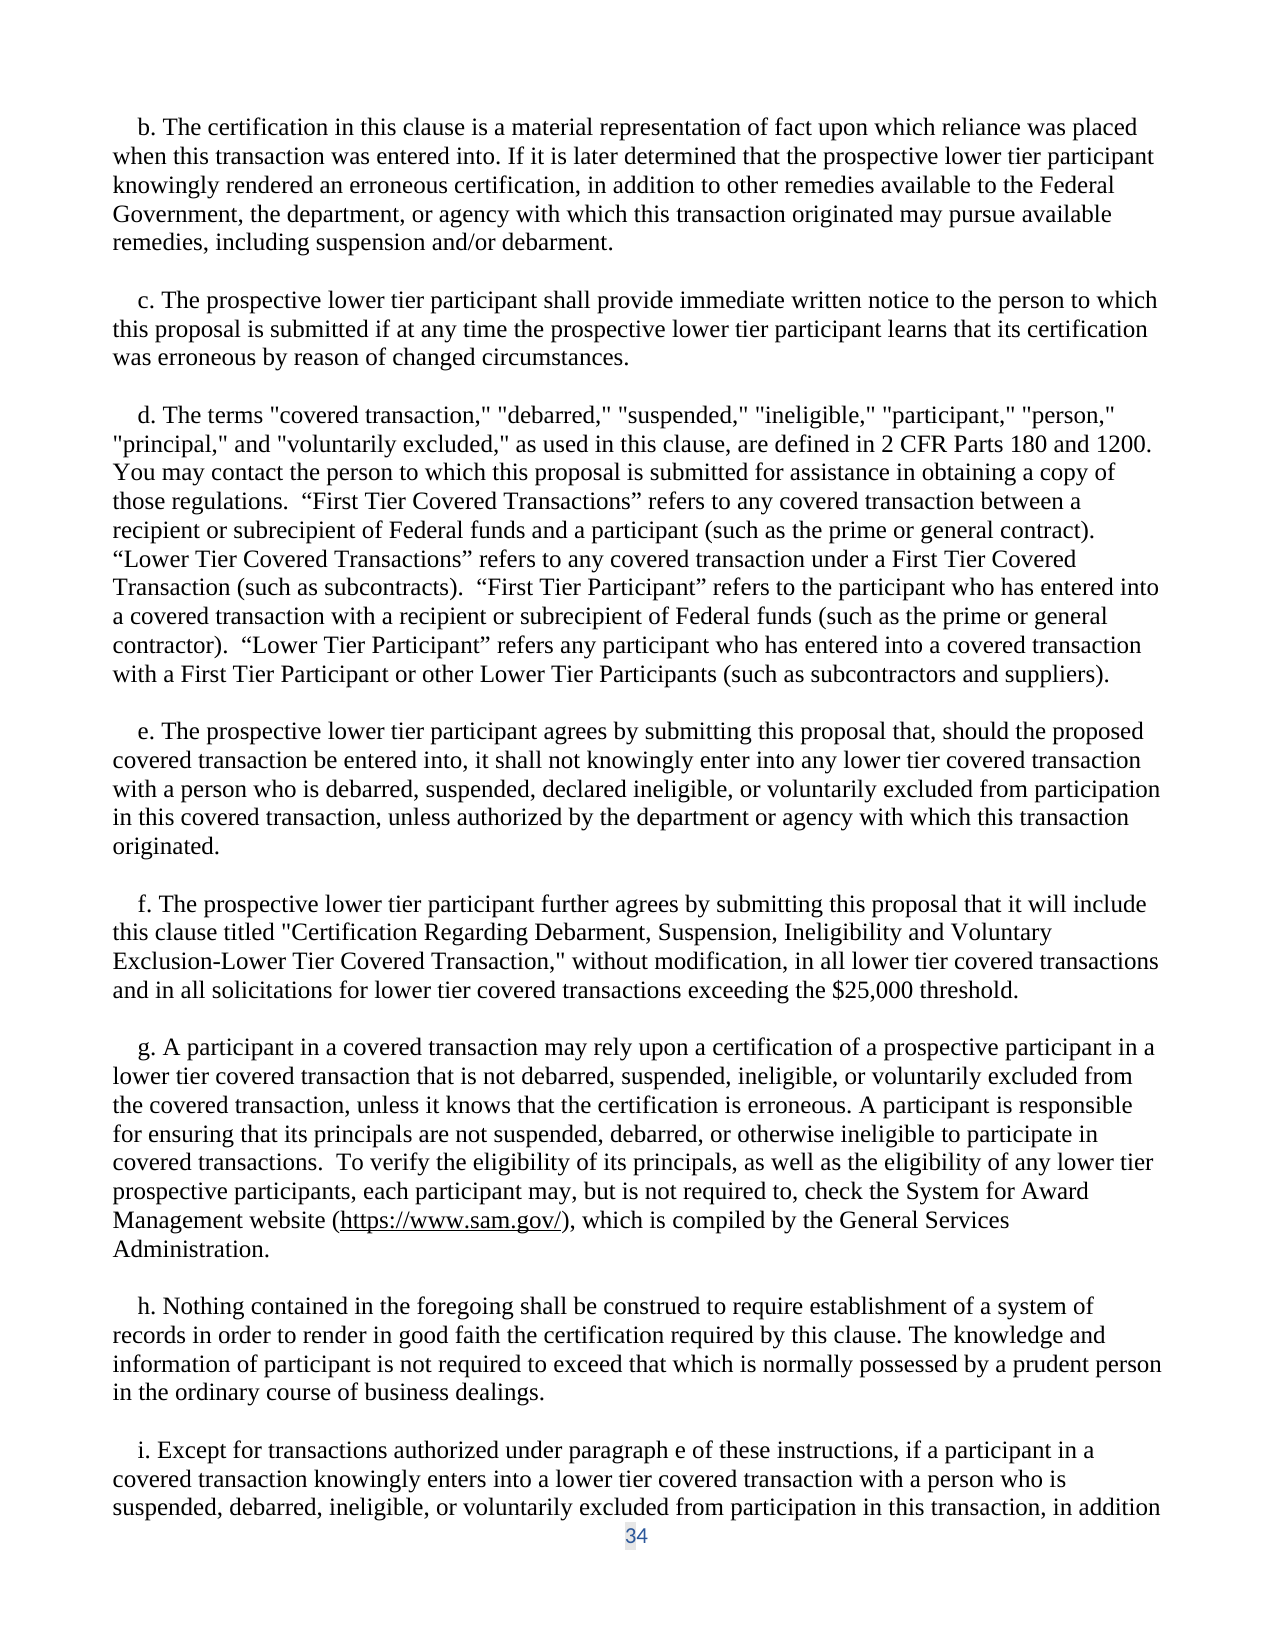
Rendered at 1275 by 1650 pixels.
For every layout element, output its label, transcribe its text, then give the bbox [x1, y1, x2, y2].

text g. A participant in a covered transaction may rely upon a certification of a prospective participant in a lower tier covered transaction that is not debarred, suspended, ineligible, or voluntarily excluded from the covered transaction, unless it knows that the certification is erroneous. A participant is responsible for ensuring that its principals are not suspended, debarred, or otherwise ineligible to participate in covered transactions. To verify the eligibility of its principals, as well as the eligibility of any lower tier prospective participants, each participant may, but is not required to, check the System for Award Management website (https://www.sam.gov/), which is compiled by the General Services Administration. [112, 1032, 1162, 1262]
text h. Nothing contained in the foregoing shall be construed to require establishment of a system of records in order to render in good faith the certification required by this clause. The knowledge and information of participant is not required to exceed that which is normally possessed by a prudent person in the ordinary course of business dealings. [112, 1291, 1162, 1406]
text b. The certification in this clause is a material representation of fact upon which reliance was placed when this transaction was entered into. If it is later determined that the prospective lower tier participant knowingly rendered an erroneous certification, in addition to other remedies available to the Federal Government, the department, or agency with which this transaction originated may pursue available remedies, including suspension and/or debarment. [112, 112, 1162, 256]
text e. The prospective lower tier participant agrees by submitting this proposal that, should the proposed covered transaction be entered into, it shall not knowingly enter into any lower tier covered transaction with a person who is debarred, suspended, declared ineligible, or voluntarily excluded from participation in this covered transaction, unless authorized by the department or agency with which this transaction originated. [112, 716, 1162, 860]
text f. The prospective lower tier participant further agrees by submitting this proposal that it will include this clause titled "Certification Regarding Debarment, Suspension, Ineligibility and Voluntary Exclusion-Lower Tier Covered Transaction," without modification, in all lower tier covered transactions and in all solicitations for lower tier covered transactions exceeding the $25,000 threshold. [112, 889, 1162, 1004]
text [112, 1435, 1162, 1521]
text d. The terms "covered transaction," "debarred," "suspended," "ineligible," "participant," "person," "principal," and "voluntarily excluded," as used in this clause, are defined in 2 CFR Parts 180 and 1200. You may contact the person to which this proposal is submitted for assistance in obtaining a copy of those regulations. “First Tier Covered Transactions” refers to any covered transaction between a recipient or subrecipient of Federal funds and a participant (such as the prime or general contract). “Lower Tier Covered Transactions” refers to any covered transaction under a First Tier Covered Transaction (such as subcontracts). “First Tier Participant” refers to the participant who has entered into a covered transaction with a recipient or subrecipient of Federal funds (such as the prime or general contractor). “Lower Tier Participant” refers any participant who has entered into a covered transaction with a First Tier Participant or other Lower Tier Participants (such as subcontractors and suppliers). [112, 400, 1162, 687]
text c. The prospective lower tier participant shall provide immediate written notice to the person to which this proposal is submitted if at any time the prospective lower tier participant learns that its certification was erroneous by reason of changed circumstances. [112, 285, 1162, 371]
